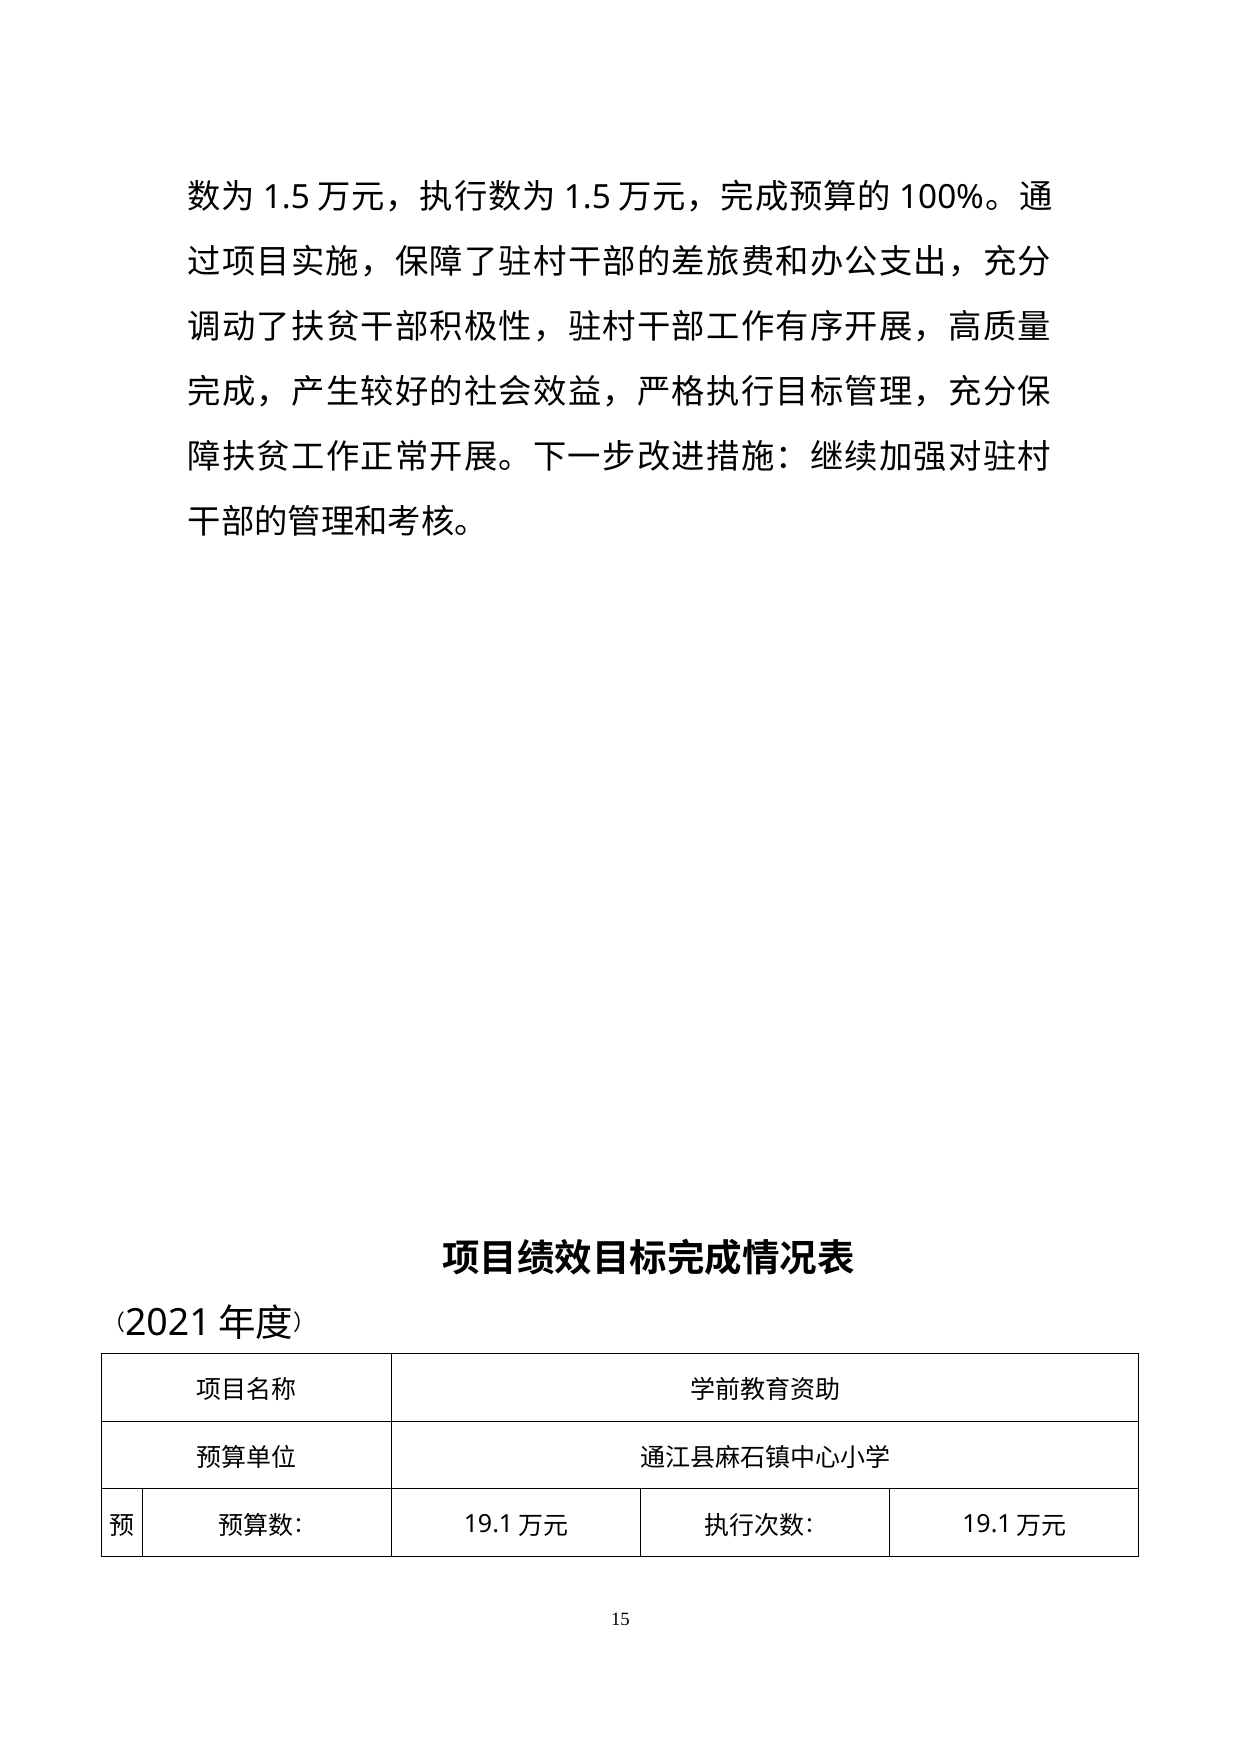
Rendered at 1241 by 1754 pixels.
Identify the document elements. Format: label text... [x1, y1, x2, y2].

table_cell 执行次数： [641, 1489, 889, 1556]
table_cell 预算单位 [102, 1422, 391, 1488]
table_cell 19.1万元 [890, 1489, 1138, 1556]
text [187, 162, 1053, 552]
table_cell 19.1万元 [392, 1489, 640, 1556]
table_cell 通江县麻石镇中心小学 [392, 1422, 1138, 1488]
table_cell 学前教育资助 [392, 1354, 1138, 1421]
table_header 项目绩效目标完成情况表 （2021年度） [101, 1221, 1139, 1353]
table_cell 项目名称 [102, 1354, 391, 1421]
table_cell 预算执行情况（万元） [102, 1489, 142, 1556]
table_cell 预算数： [143, 1489, 391, 1556]
